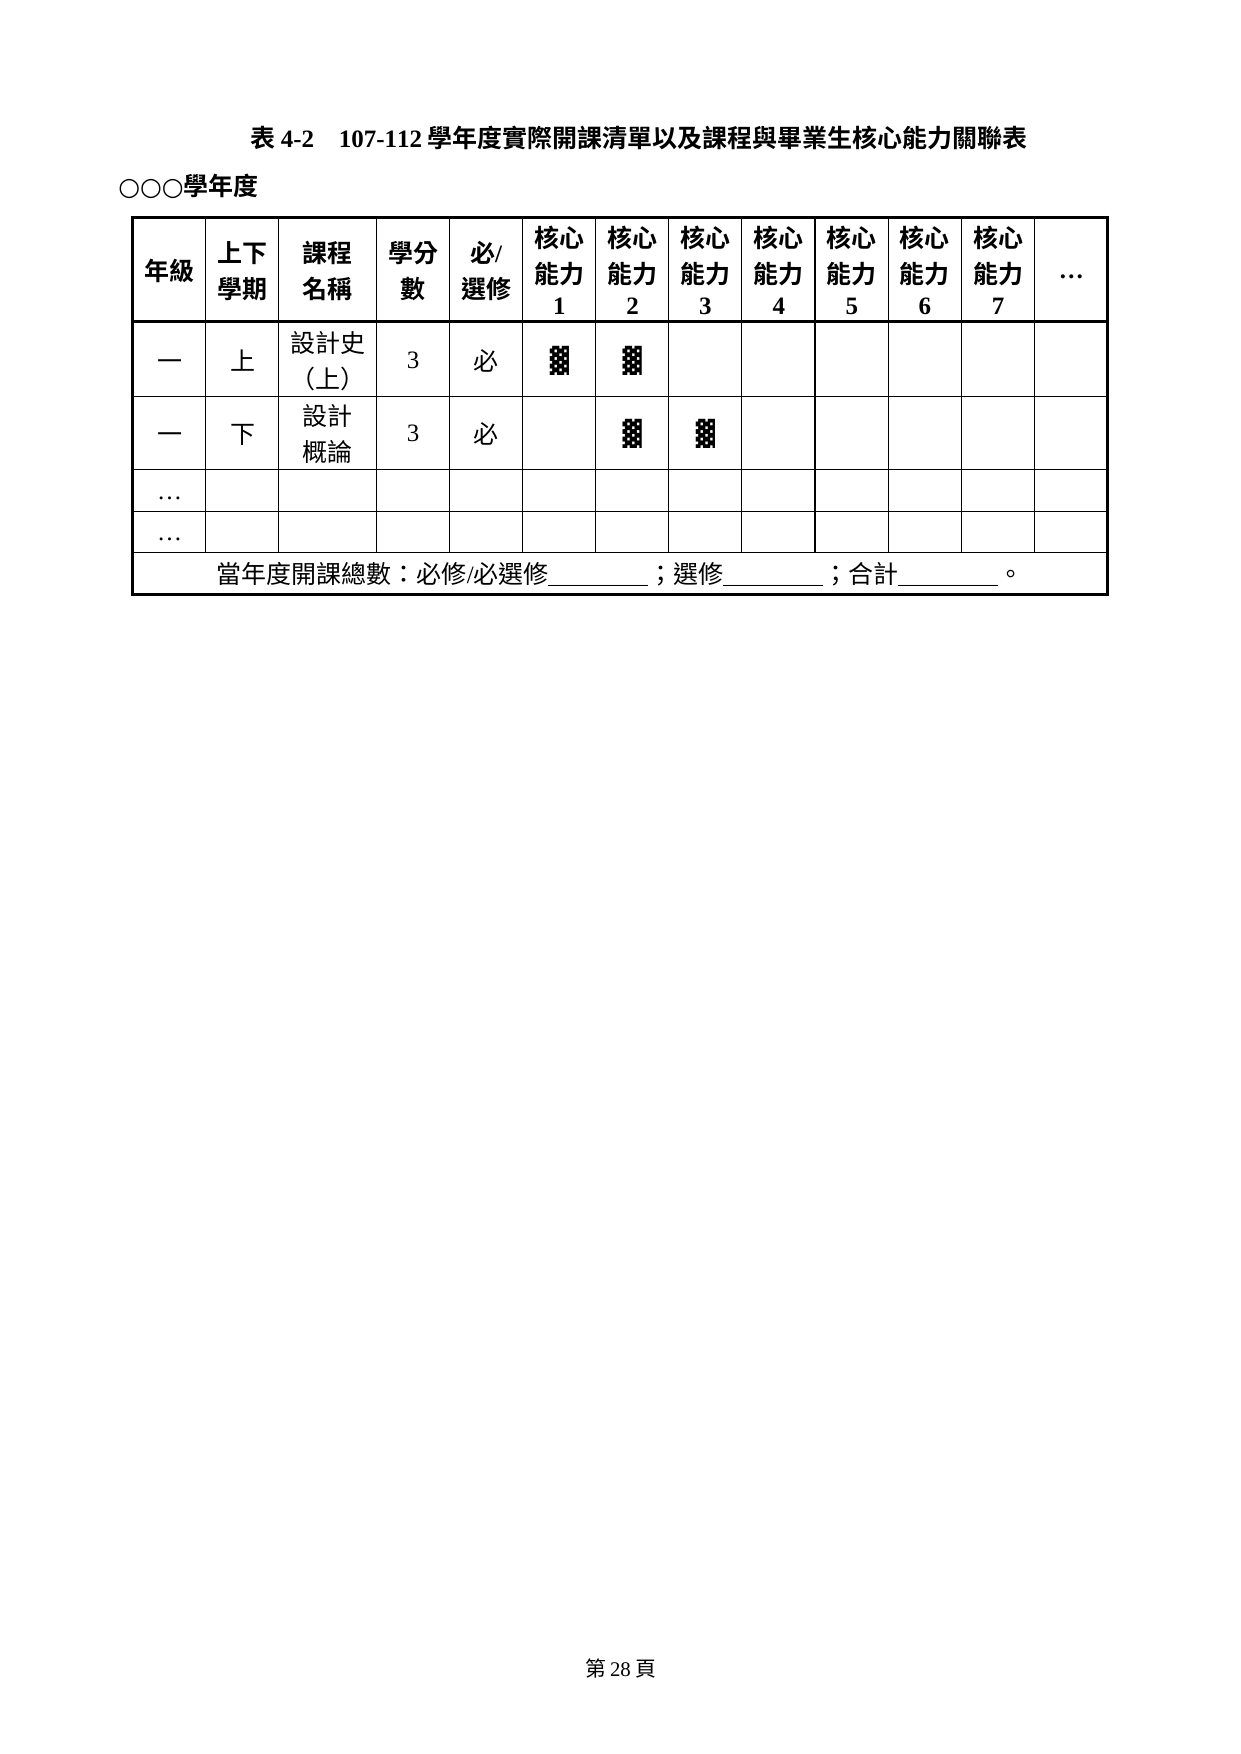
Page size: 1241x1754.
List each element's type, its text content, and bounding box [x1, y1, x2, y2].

table_cell [523, 512, 595, 552]
table_cell … [134, 470, 205, 511]
table_cell [377, 470, 449, 511]
table_cell [206, 512, 278, 552]
table_cell [279, 470, 376, 511]
table_cell [1035, 397, 1106, 469]
table_cell 當年度開課總數：必修/必選修＿＿＿＿；選修＿＿＿＿；合計＿＿＿＿。 [134, 553, 1106, 593]
table_cell [962, 323, 1034, 396]
table_cell [816, 512, 888, 552]
table_cell [742, 470, 814, 511]
table_header 核心能力6 [889, 219, 961, 320]
table_cell [450, 512, 522, 552]
table_cell [742, 323, 814, 396]
table_cell [669, 470, 741, 511]
table_header … [1035, 219, 1106, 320]
table_cell [816, 323, 888, 396]
table_cell [742, 397, 814, 469]
table_cell [889, 470, 961, 511]
table_cell [816, 397, 888, 469]
table_cell 上 [206, 323, 278, 396]
table_header 年級 [134, 219, 205, 320]
table_cell 一 [134, 397, 205, 469]
table_cell [450, 470, 522, 511]
table_cell 下 [206, 397, 278, 469]
table_cell [1035, 323, 1106, 396]
table_cell ▓ [669, 397, 741, 469]
table_header 核心能力4 [742, 219, 814, 320]
table_cell 設計史（上） [279, 323, 376, 396]
table_cell 3 [377, 397, 449, 469]
table_cell [889, 323, 961, 396]
table_cell [962, 397, 1034, 469]
table_cell [279, 512, 376, 552]
table_cell [742, 512, 814, 552]
table_cell 設計 概論 [279, 397, 376, 469]
table_header 上下學期 [206, 219, 278, 320]
table_cell ▓ [596, 323, 668, 396]
table_cell [523, 397, 595, 469]
table_cell [523, 470, 595, 511]
table_header 課程 名稱 [279, 219, 376, 320]
table_header 核心能力7 [962, 219, 1034, 320]
table_cell [889, 512, 961, 552]
table_cell 3 [377, 323, 449, 396]
table_cell ▓ [523, 323, 595, 396]
table_cell [889, 397, 961, 469]
table_cell [669, 512, 741, 552]
table_cell ▓ [596, 397, 668, 469]
table_cell [962, 470, 1034, 511]
table_cell [596, 512, 668, 552]
table_cell [1035, 512, 1106, 552]
table_header 學分數 [377, 219, 449, 320]
text ○○○學年度 [118, 167, 1122, 203]
table_cell [596, 470, 668, 511]
table_cell [962, 512, 1034, 552]
table_header 必/選修 [450, 219, 522, 320]
table_cell … [134, 512, 205, 552]
table_cell 必 [450, 323, 522, 396]
table_cell 必 [450, 397, 522, 469]
table_header 核心能力5 [816, 219, 888, 320]
table_header 核心能力1 [523, 219, 595, 320]
table_header 核心能力2 [596, 219, 668, 320]
table_cell 一 [134, 323, 205, 396]
table_cell [206, 470, 278, 511]
table_header 核心能力3 [669, 219, 741, 320]
table_cell [377, 512, 449, 552]
table_cell [669, 323, 741, 396]
table_cell [816, 470, 888, 511]
table_cell [1035, 470, 1106, 511]
text 表4-2 107-112學年度實際開課清單以及課程與畢業生核心能力關聯表 [155, 118, 1122, 154]
